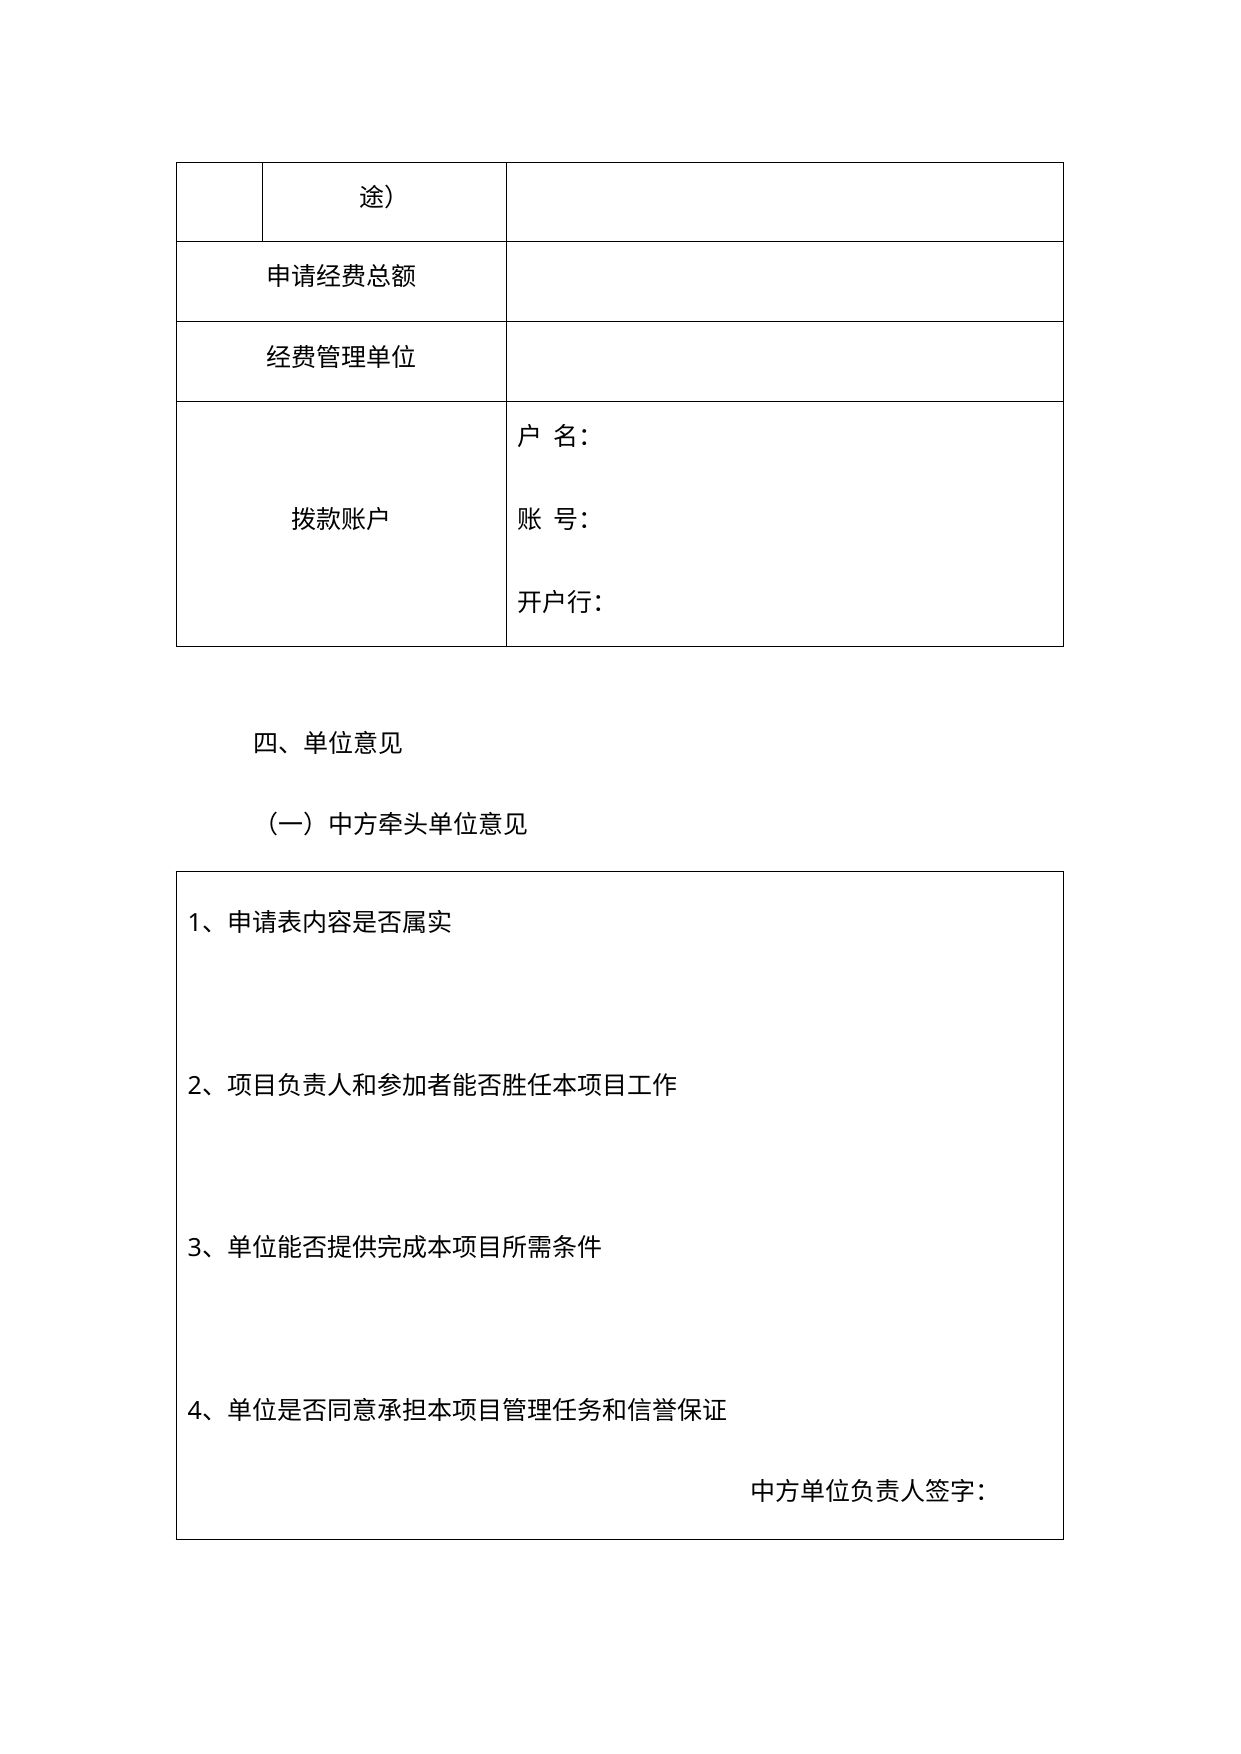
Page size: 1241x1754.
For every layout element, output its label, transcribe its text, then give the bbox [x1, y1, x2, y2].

table_cell [507, 322, 1063, 401]
text 四、单位意见 [187, 709, 1053, 774]
table_cell 其他费用 （请具体说明用途） [263, 163, 506, 241]
table_cell 6 [177, 163, 262, 241]
text （一）中方牵头单位意见 [187, 790, 1053, 855]
table_cell 经费管理单位 [177, 322, 506, 401]
table_cell [507, 163, 1063, 241]
table_cell 拨款账户 [177, 402, 506, 646]
table_cell 户 名： 账 号： 开户行： [507, 402, 1063, 646]
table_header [177, 872, 1063, 1538]
table_cell 申请经费总额 [177, 242, 506, 321]
table_cell [507, 242, 1063, 321]
